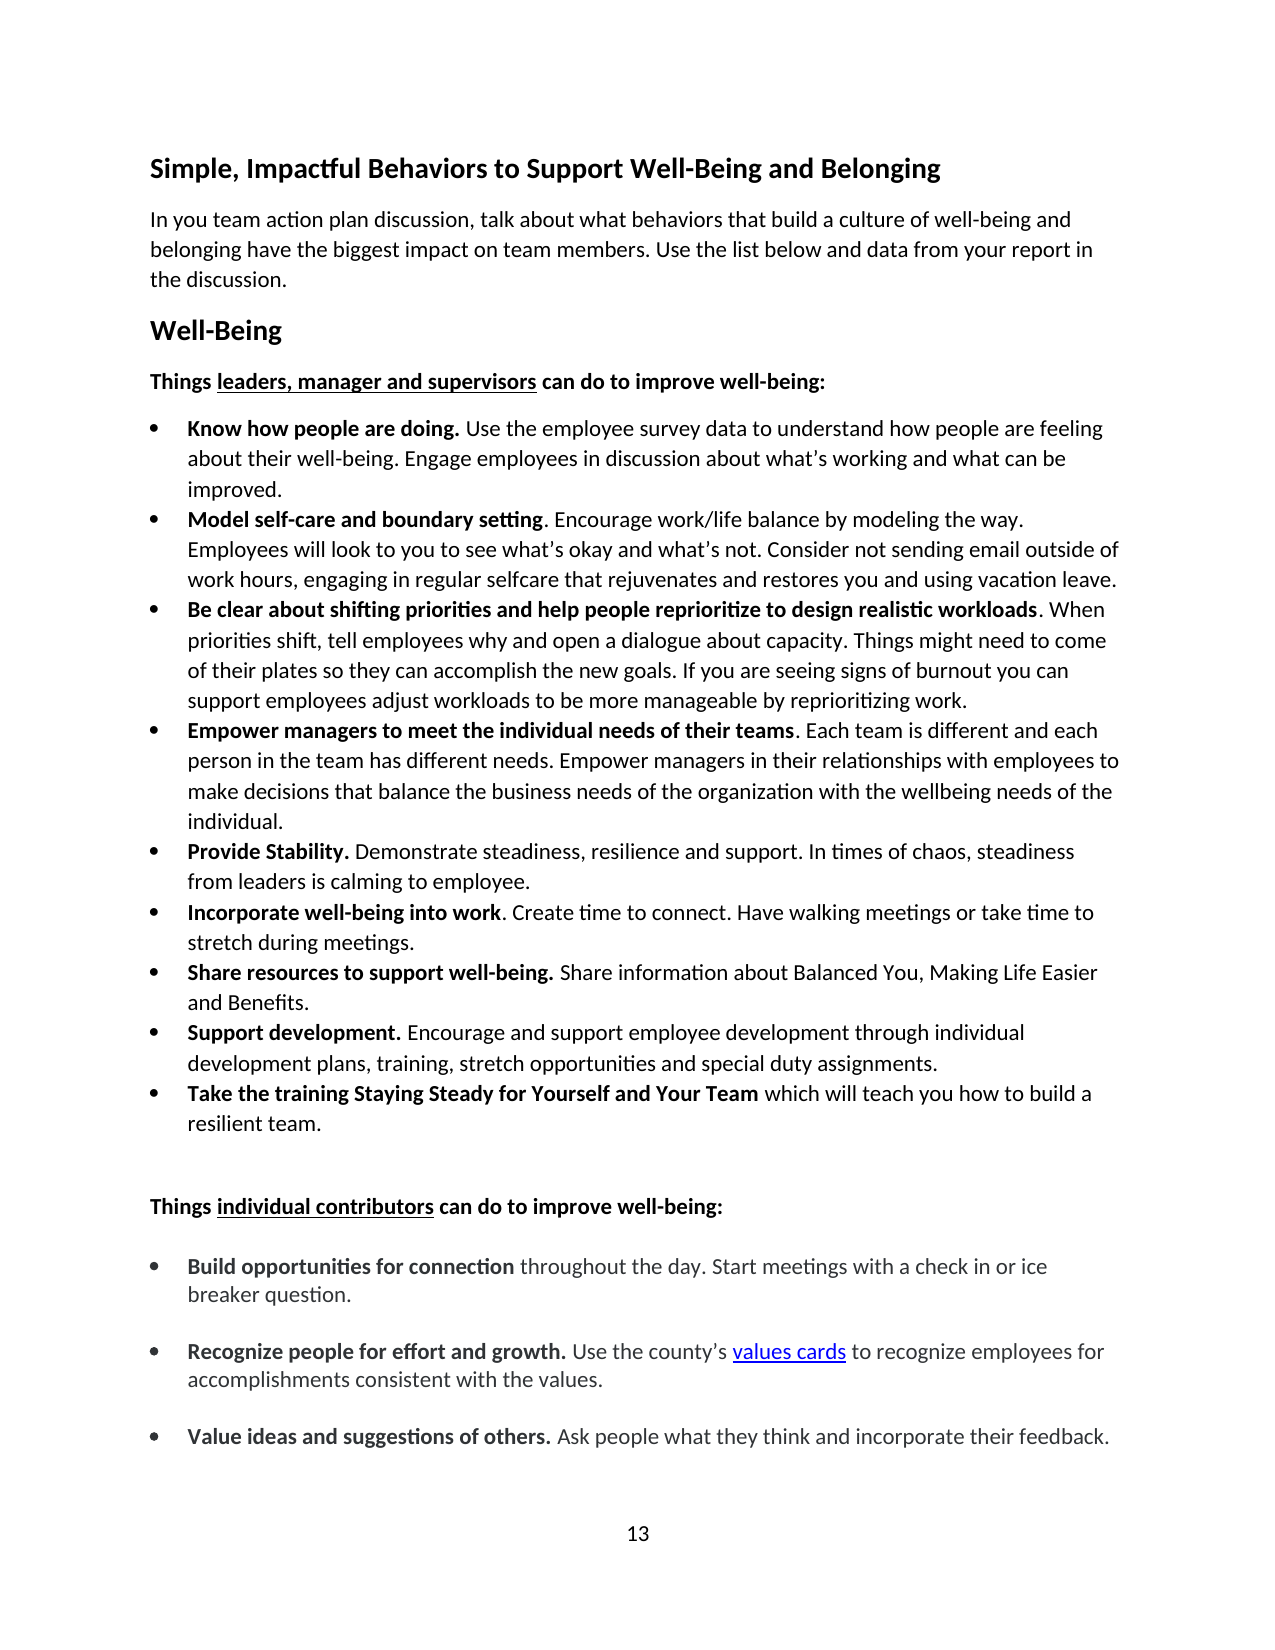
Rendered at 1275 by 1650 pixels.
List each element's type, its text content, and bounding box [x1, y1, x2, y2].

list Be clear about shifting priorities and help people reprioritize to design realistic workloads. When priorities shift, tell employees why and open a dialogue about capacity. Things might need to come of their plates so they can accomplish the new goals. If you are seeing signs of burnout you can support employees adjust workloads to be more manageable by reprioritizing work. [150, 596, 1125, 714]
text Things leaders, manager and supervisors can do to improve well-being: [150, 367, 1125, 396]
list Know how people are doing. Use the employee survey data to understand how people are feeling about their well-being. Engage employees in discussion about what’s working and what can be improved. [150, 414, 1125, 503]
list Empower managers to meet the individual needs of their teams. Each team is different and each person in the team has different needs. Empower managers in their relationships with employees to make decisions that balance the business needs of the organization with the wellbeing needs of the individual. [150, 716, 1125, 835]
list Share resources to support well-being. Share information about Balanced You, Making Life Easier and Benefits. [150, 958, 1125, 1016]
list Value ideas and suggestions of others. Ask people what they think and incorporate their feedback. [150, 1422, 1125, 1450]
list Provide Stability. Demonstrate steadiness, resilience and support. In times of chaos, steadiness from leaders is calming to employee. [150, 837, 1125, 896]
list Incorporate well-being into work. Create time to connect. Have walking meetings or take time to stretch during meetings. [150, 898, 1125, 956]
text Simple, Impactful Behaviors to Support Well-Being and Belonging [150, 150, 1125, 186]
list Recognize people for effort and growth. Use the county’s values cards to recognize employees for accomplishments consistent with the values. [150, 1337, 1125, 1393]
text Things individual contributors can do to improve well-being: [150, 1192, 1125, 1220]
text Well-Being [150, 312, 1125, 348]
list Model self-care and boundary setting. Encourage work/life balance by modeling the way. Employees will look to you to see what’s okay and what’s not. Consider not sending email outside of work hours, engaging in regular selfcare that rejuvenates and restores you and using vacation leave. [150, 505, 1125, 593]
text In you team action plan discussion, talk about what behaviors that build a culture of well-being and belonging have the biggest impact on team members. Use the list below and data from your report in the discussion. [150, 205, 1125, 293]
list Support development. Encourage and support employee development through individual development plans, training, stretch opportunities and special duty assignments. [150, 1018, 1125, 1077]
list Build opportunities for connection throughout the day. Start meetings with a check in or ice breaker question. [150, 1252, 1125, 1308]
list Take the training Staying Steady for Yourself and Your Team which will teach you how to build a resilient team. [150, 1079, 1125, 1137]
